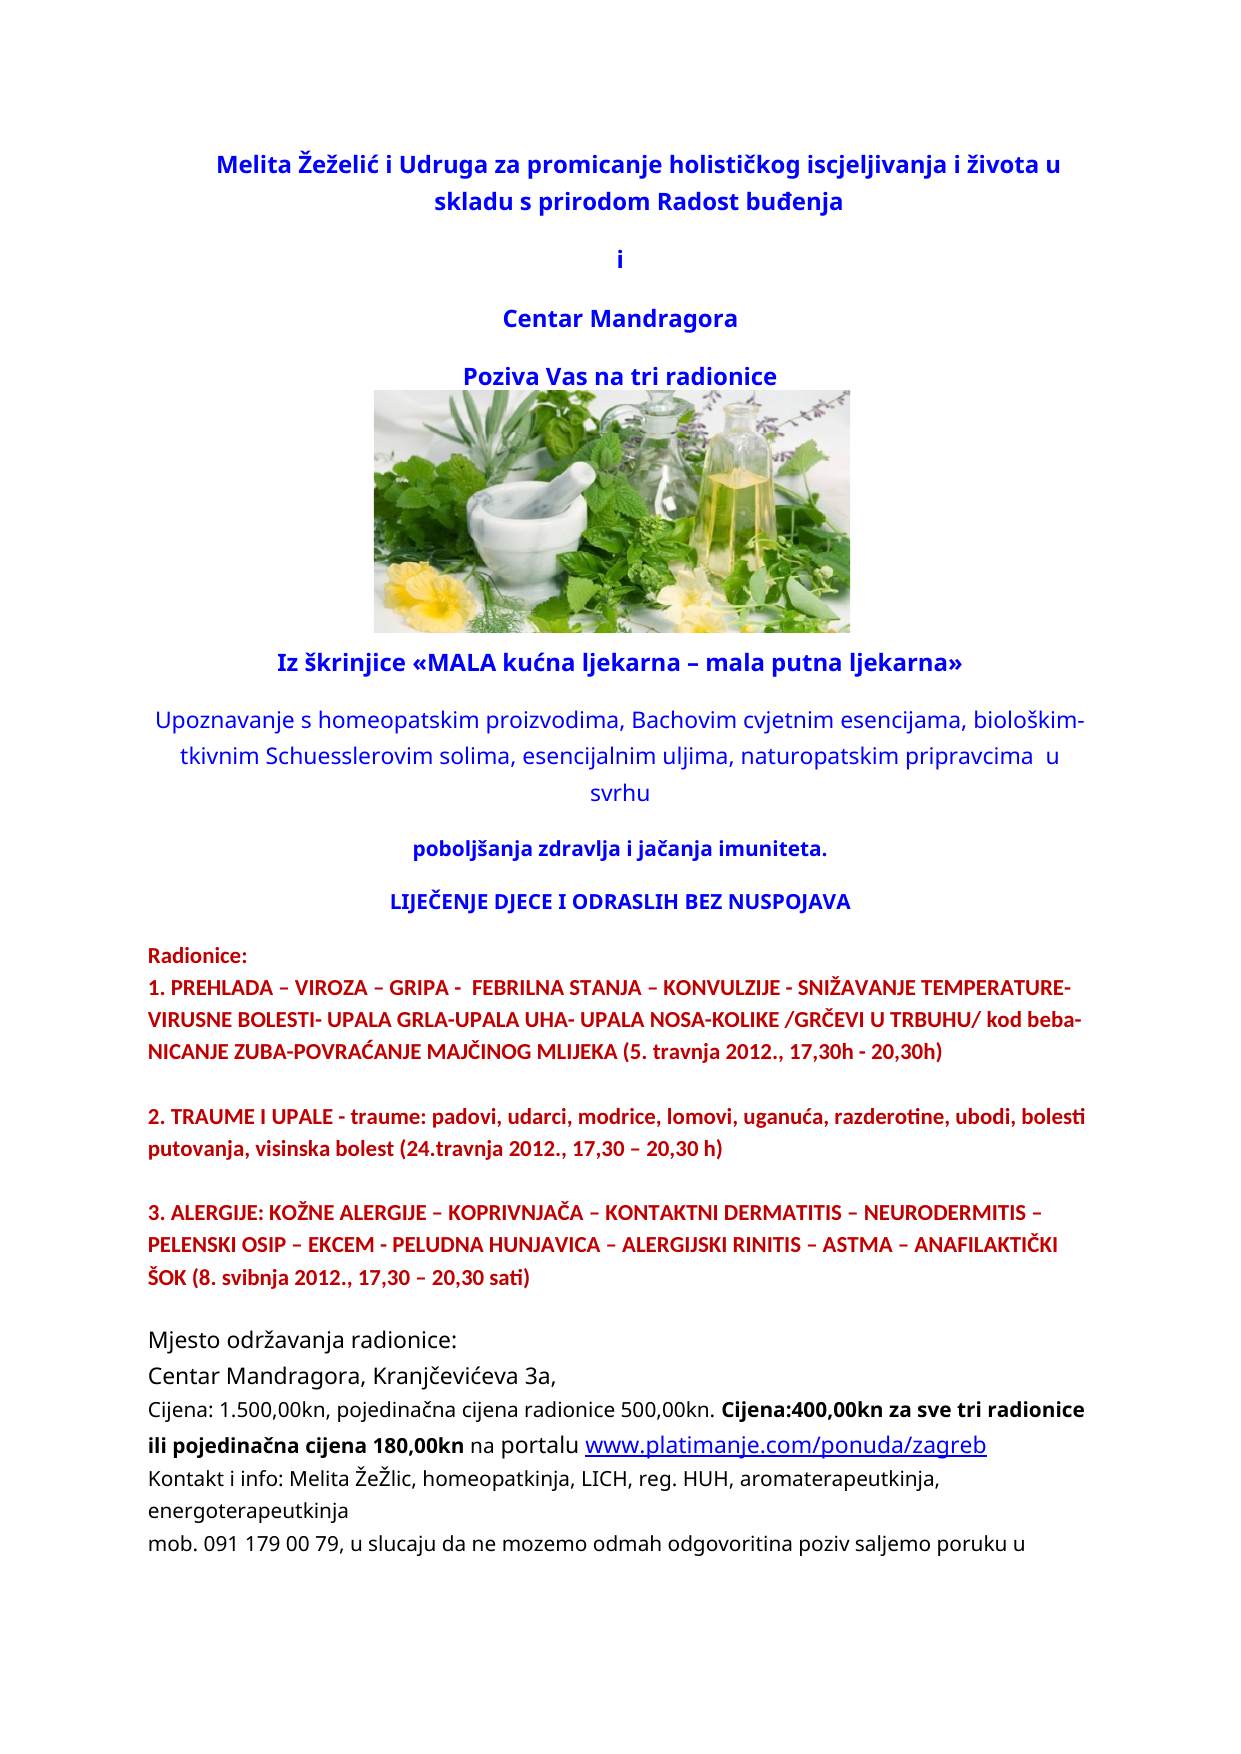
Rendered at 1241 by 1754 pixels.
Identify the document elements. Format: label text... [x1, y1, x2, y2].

text LIJEČENJE DJECE I ODRASLIH BEZ NUSPOJAVA [148, 887, 1093, 916]
text Melita Žeželić i Udruga za promicanje holističkog iscjeljivanja i života u skladu s prirodom Radost buđenja [185, 148, 1093, 218]
text Centar Mandragora [148, 301, 1093, 334]
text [148, 1324, 1093, 1558]
picture [373, 392, 851, 633]
text poboljšanja zdravlja i jačanja imuniteta. [148, 834, 1093, 862]
text Upoznavanje s homeopatskim proizvodima, Bachovim cvjetnim esencijama, biološkim-tkivnim Schuesslerovim solima, esencijalnim uljima, naturopatskim pripravcima u svrhu [148, 704, 1093, 808]
text Iz škrinjice «MALA kućna ljekarna – mala putna ljekarna» [148, 646, 1093, 678]
text i [148, 243, 1093, 276]
text Poziva Vas na tri radionice [148, 360, 1093, 392]
text Radionice: 1. PREHLADA – VIROZA – GRIPA - FEBRILNA STANJA – KONVULZIJE - SNIŽAVANJE TEMPERATURE-VIRUSNE BOLESTI- UPALA GRLA-UPALA UHA- UPALA NOSA-KOLIKE /GRČEVI U TRBUHU/ kod beba- NICANJE ZUBA-POVRAĆANJE MAJČINOG MLIJEKA (5. travnja 2012., 17,30h - 20,30h) 2. TRAUME I UPALE - traume: padovi, udarci, modrice, lomovi, uganuća, razderotine, ubodi, bolesti putovanja, visinska bolest (24.travnja 2012., 17,30 – 20,30 h) 3. ALERGIJE: KOŽNE ALERGIJE – KOPRIVNJAČA – KONTAKTNI DERMATITIS – NEURODERMITIS – PELENSKI OSIP – EKCEM - PELUDNA HUNJAVICA – ALERGIJSKI RINITIS – ASTMA – ANAFILAKTIČKI ŠOK (8. svibnja 2012., 17,30 – 20,30 sati) [148, 941, 1093, 1291]
